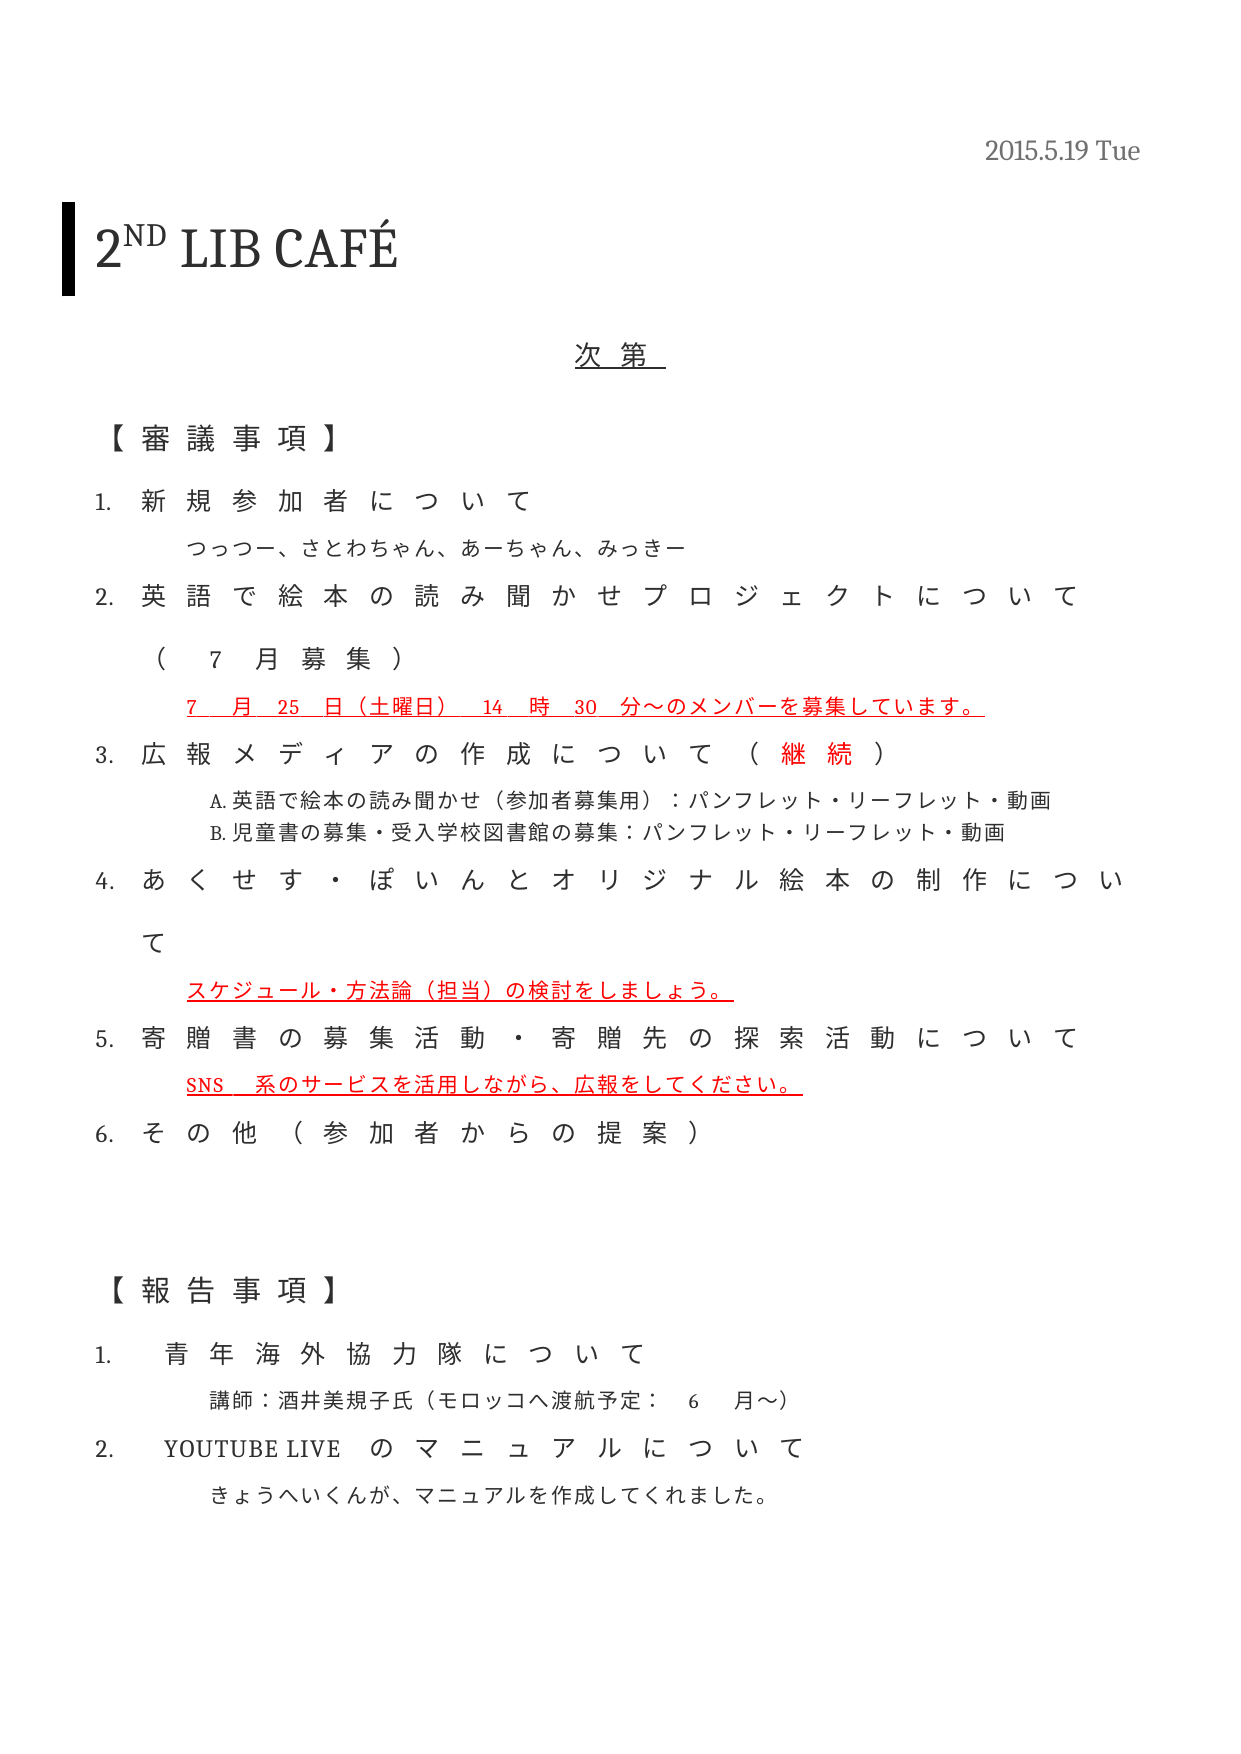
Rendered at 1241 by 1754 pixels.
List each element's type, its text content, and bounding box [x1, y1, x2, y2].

subtitle 青年海外協力隊について [95, 1321, 1145, 1384]
title 2nd lib café [75, 202, 1145, 296]
subtitle あくせす・ぽいんとオリジナル絵本の制作について [95, 847, 1145, 973]
subtitle 寄贈書の募集活動・寄贈先の探索活動について [95, 1005, 1145, 1068]
subtitle 次第 [95, 322, 1145, 385]
subtitle きょうへいくんが、マニュアルを作成してくれました。 [191, 1478, 1145, 1510]
subtitle 【審議事項】 [95, 405, 1145, 468]
subtitle つっつー、さとわちゃん、あーちゃん、みっきー [179, 532, 1145, 563]
subtitle その他（参加者からの提案） [95, 1100, 1145, 1163]
subtitle 講師：酒井美規子氏（モロッコへ渡航予定：6月〜） [195, 1384, 1145, 1415]
subtitle 児童書の募集・受入学校図書館の募集：パンフレット・リーフレット・動画 [191, 816, 1145, 847]
subtitle 【報告事項】 [95, 1257, 1145, 1321]
subtitle スケジュール・方法論（担当）の検討をしましょう。 [179, 973, 1145, 1005]
text 2015.5.19 Tue [95, 119, 1145, 183]
subtitle 英語で絵本の読み聞かせプロジェクトについて（7月募集） [95, 563, 1145, 689]
subtitle 英語で絵本の読み聞かせ（参加者募集用）：パンフレット・リーフレット・動画 [191, 784, 1145, 816]
subtitle SNS系のサービスを活用しながら、広報をしてください。 [174, 1068, 1145, 1100]
subtitle 広報メディアの作成について（継続） [95, 721, 1145, 784]
subtitle YOutube liveのマニュアルについて [95, 1415, 1145, 1478]
subtitle 7月25日（土曜日）14時30分〜のメンバーを募集しています。 [183, 689, 1145, 721]
subtitle 新規参加者について [95, 468, 1145, 532]
